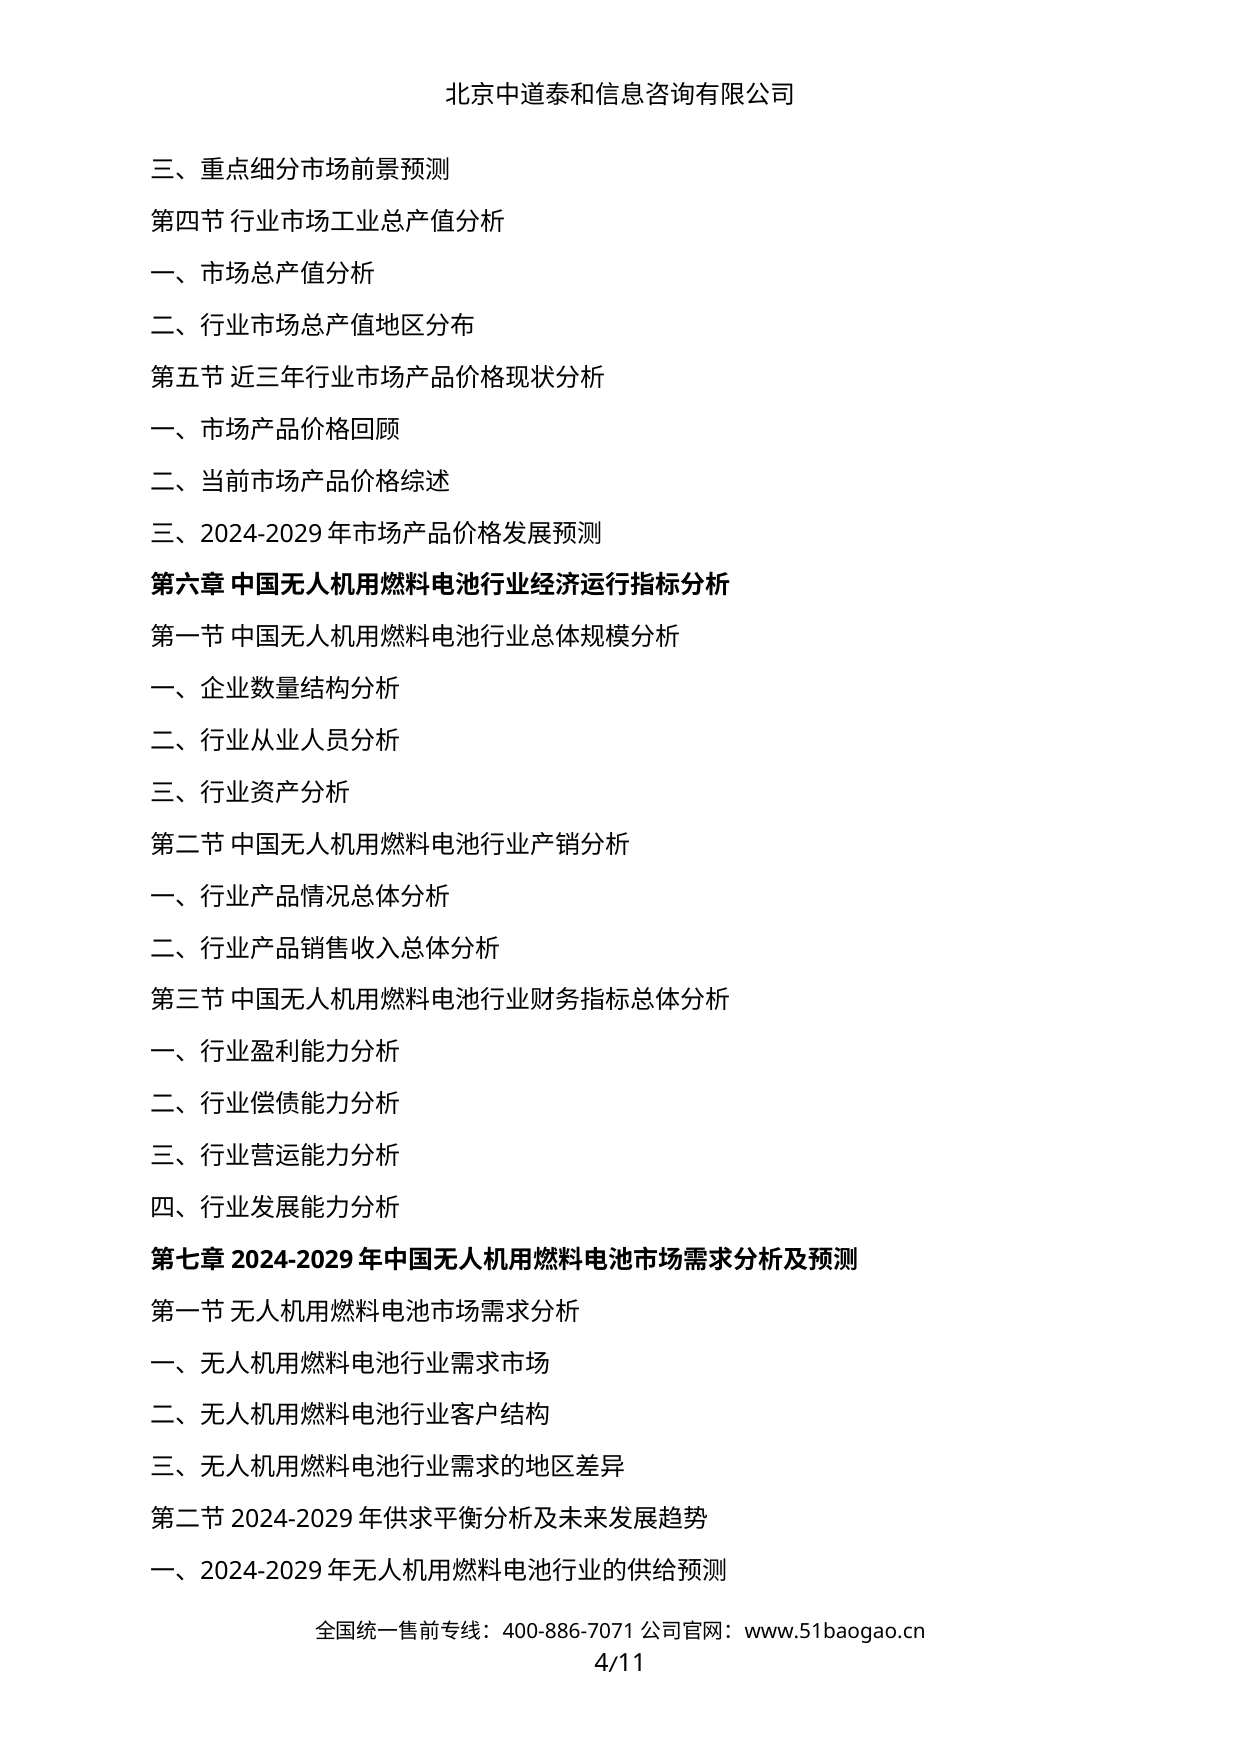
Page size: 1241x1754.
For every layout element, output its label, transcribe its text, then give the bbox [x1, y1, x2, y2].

text 一、企业数量结构分析 [150, 669, 1090, 705]
text 二、行业从业人员分析 [150, 721, 1090, 757]
text 第七章 2024-2029年中国无人机用燃料电池市场需求分析及预测 [150, 1239, 1090, 1276]
text 三、行业资产分析 [150, 772, 1090, 809]
text 一、2024-2029年无人机用燃料电池行业的供给预测 [150, 1551, 1090, 1587]
text 第五节 近三年行业市场产品价格现状分析 [150, 357, 1090, 394]
text 二、无人机用燃料电池行业客户结构 [150, 1395, 1090, 1431]
text 第六章 中国无人机用燃料电池行业经济运行指标分析 [150, 565, 1090, 601]
text 第三节 中国无人机用燃料电池行业财务指标总体分析 [150, 980, 1090, 1016]
text 第一节 无人机用燃料电池市场需求分析 [150, 1291, 1090, 1327]
text 三、重点细分市场前景预测 [150, 150, 1090, 186]
text 二、当前市场产品价格综述 [150, 461, 1090, 497]
text 一、无人机用燃料电池行业需求市场 [150, 1343, 1090, 1379]
text 三、无人机用燃料电池行业需求的地区差异 [150, 1447, 1090, 1483]
text 一、市场产品价格回顾 [150, 409, 1090, 446]
text 第一节 中国无人机用燃料电池行业总体规模分析 [150, 617, 1090, 653]
text 一、行业产品情况总体分析 [150, 876, 1090, 912]
text 第二节 中国无人机用燃料电池行业产销分析 [150, 824, 1090, 861]
text 第四节 行业市场工业总产值分析 [150, 202, 1090, 238]
text 三、行业营运能力分析 [150, 1136, 1090, 1172]
text 二、行业偿债能力分析 [150, 1084, 1090, 1120]
text 三、2024-2029年市场产品价格发展预测 [150, 513, 1090, 549]
text 一、行业盈利能力分析 [150, 1032, 1090, 1068]
text 第二节 2024-2029年供求平衡分析及未来发展趋势 [150, 1499, 1090, 1535]
text 二、行业产品销售收入总体分析 [150, 928, 1090, 964]
text 四、行业发展能力分析 [150, 1187, 1090, 1224]
text 一、市场总产值分析 [150, 254, 1090, 290]
text 二、行业市场总产值地区分布 [150, 306, 1090, 342]
